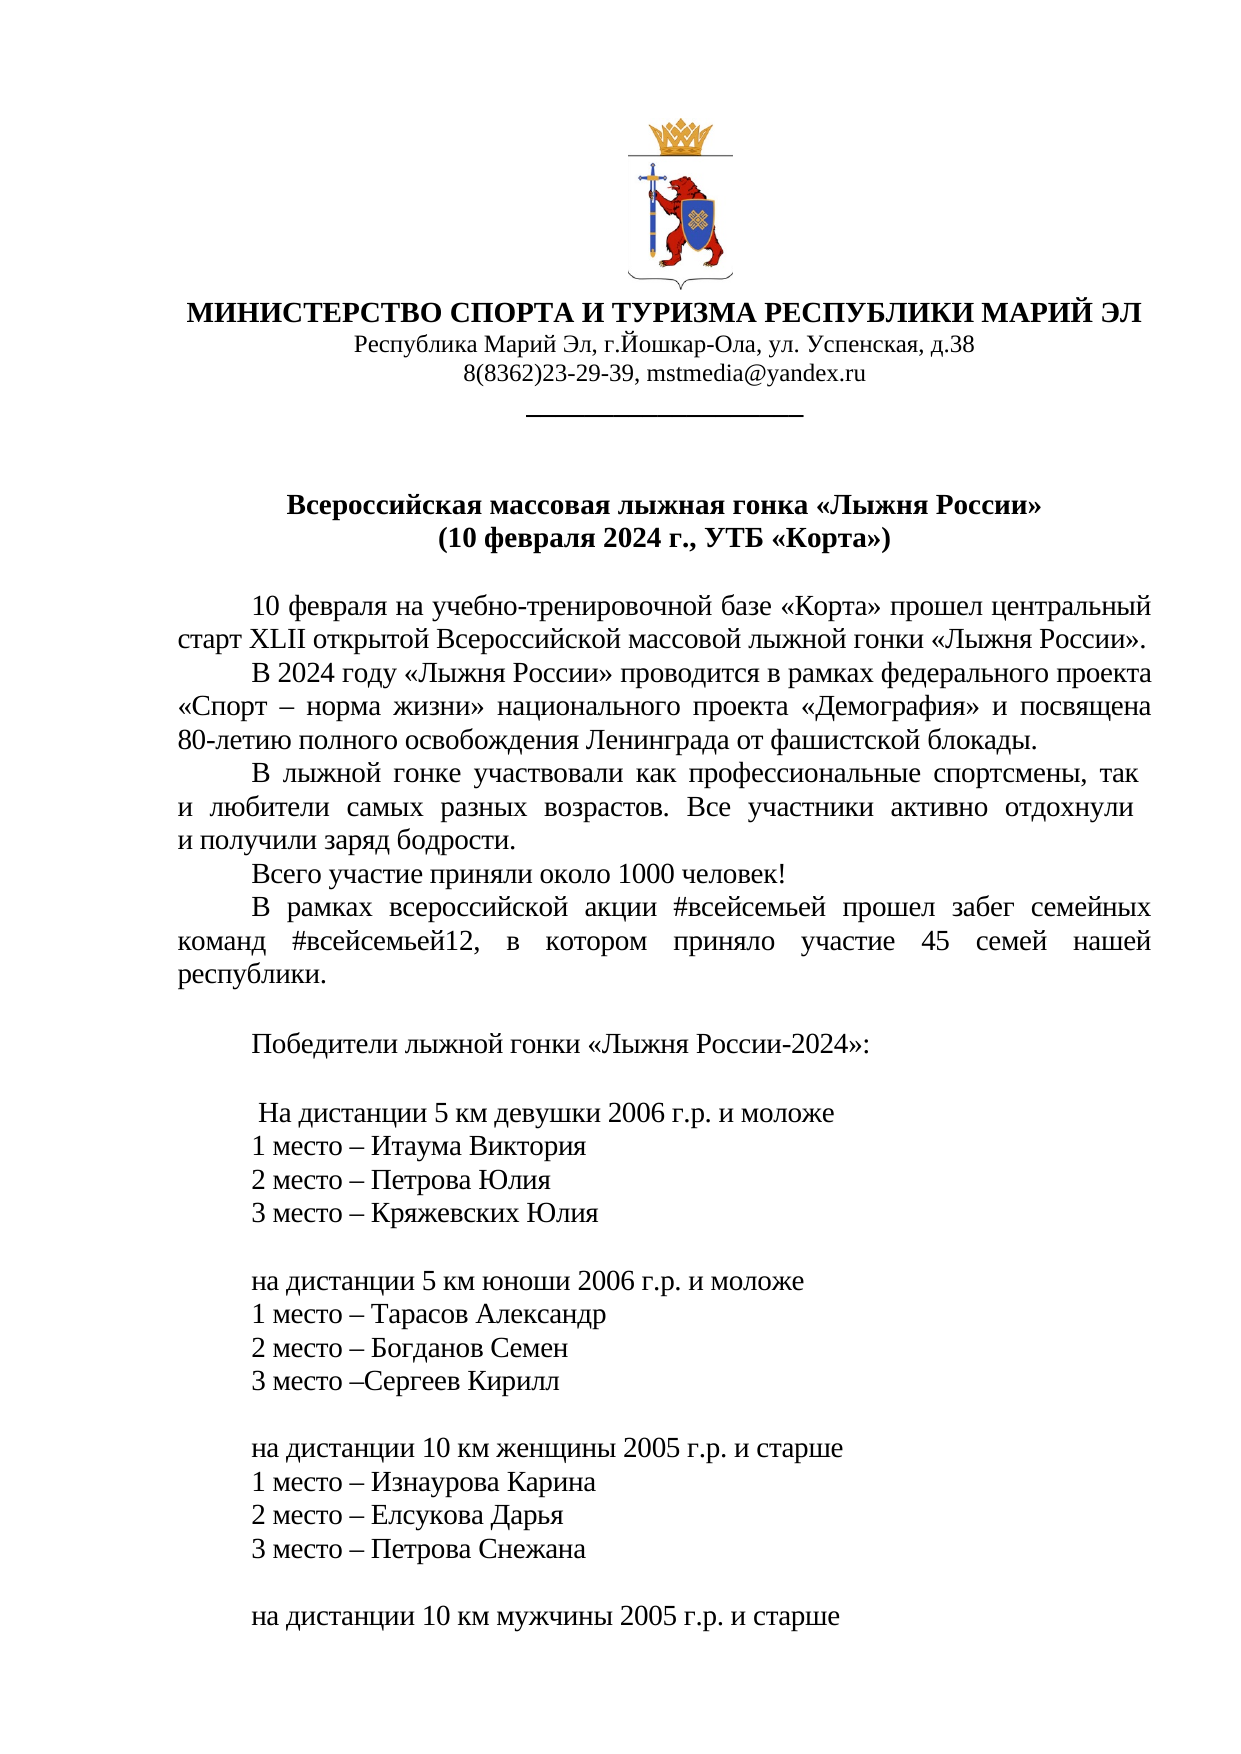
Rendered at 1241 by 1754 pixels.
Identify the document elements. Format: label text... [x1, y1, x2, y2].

text 2 место – Петрова Юлия [177, 1162, 1152, 1196]
text Победители лыжной гонки «Лыжня России-2024»: [177, 1026, 1152, 1059]
text Всего участие приняли около 1000 человек! [177, 856, 1152, 889]
text на дистанции 5 км юноши 2006 г.р. и моложе [177, 1263, 1152, 1296]
text 3 место – Кряжевских Юлия [177, 1196, 1152, 1229]
text ___________________ [177, 386, 1152, 420]
text 3 место – Петрова Снежана [177, 1531, 1152, 1564]
text В 2024 году «Лыжня России» проводится в рамках федерального проекта «Спорт – норма жизни» национального проекта «Демография» и посвящена 80-летию полного освобождения Ленинграда от фашистской блокады. [177, 655, 1152, 755]
text МИНИСТЕРСТВО СПОРТА И ТУРИЗМА РЕСПУБЛИКИ МАРИЙ ЭЛ [177, 295, 1152, 329]
text 1 место – Тарасов Александр [177, 1296, 1152, 1330]
text На дистанции 5 км девушки 2006 г.р. и моложе [177, 1095, 1152, 1128]
text 2 место – Богданов Семен [177, 1330, 1152, 1363]
text 3 место –Сергеев Кирилл [177, 1363, 1152, 1397]
text Республика Марий Эл, г.Йошкар-Ола, ул. Успенская, д.38 [177, 329, 1152, 358]
text на дистанции 10 км женщины 2005 г.р. и старше [177, 1430, 1152, 1464]
text 2 место – Елсукова Дарья [177, 1497, 1152, 1531]
text 1 место – Итаума Виктория [177, 1128, 1152, 1162]
text Всероссийская массовая лыжная гонка «Лыжня России» [177, 487, 1152, 521]
text 10 февраля на учебно-тренировочной базе «Корта» прошел центральный старт XLII открытой Всероссийской массовой лыжной гонки «Лыжня России». [177, 588, 1152, 655]
text В лыжной гонке участвовали как профессиональные спортсмены, так и любители самых разных возрастов. Все участники активно отдохнули и получили заряд бодрости. [177, 755, 1152, 856]
text 1 место – Изнаурова Карина [177, 1464, 1152, 1497]
picture [626, 118, 733, 287]
text на дистанции 10 км мужчины 2005 г.р. и старше [177, 1598, 1152, 1632]
text (10 февраля 2024 г., УТБ «Корта») [177, 521, 1152, 554]
text 8(8362)23-29-39, mstmedia@yandex.ru [177, 358, 1152, 386]
text В рамках всероссийской акции #всейсемьей прошел забег семейных команд #всейсемьей12, в котором приняло участие 45 семей нашей республики. [177, 889, 1152, 990]
